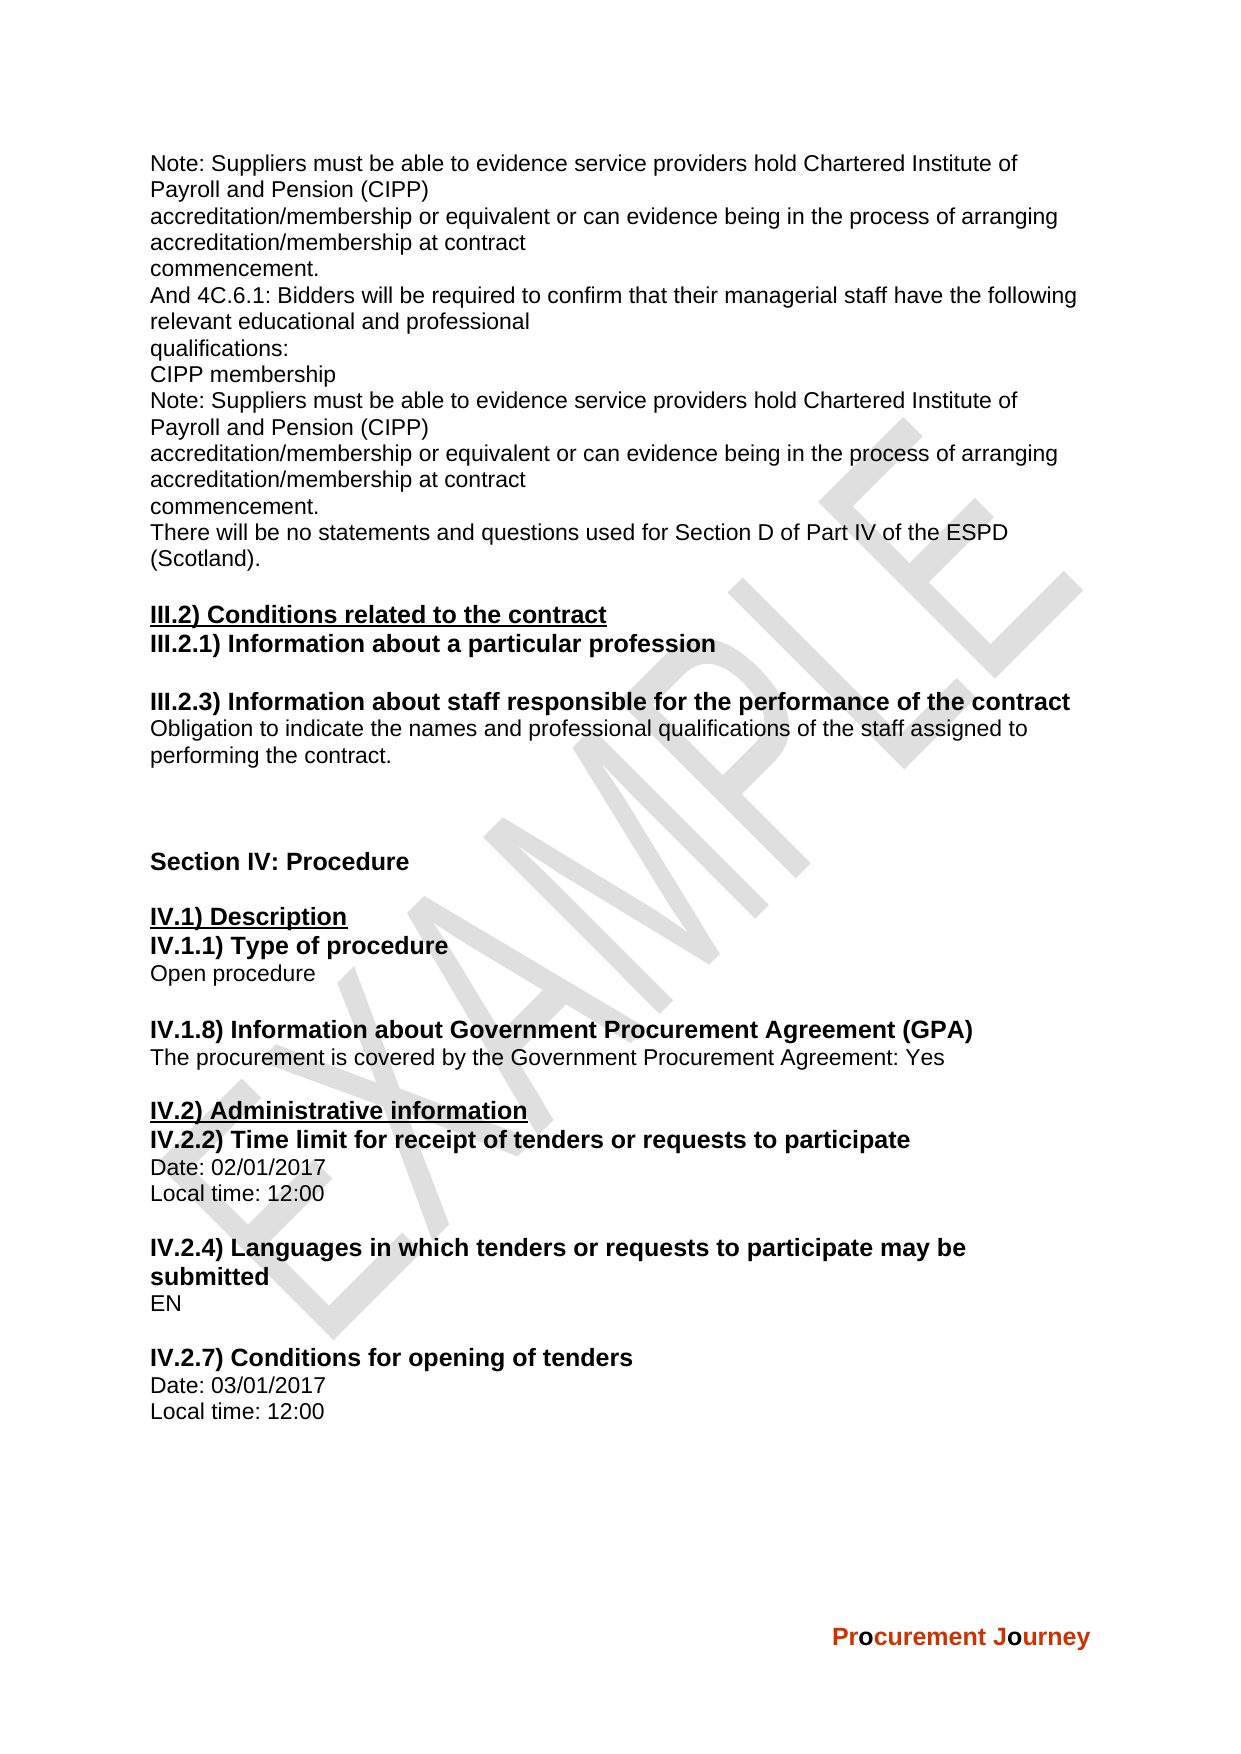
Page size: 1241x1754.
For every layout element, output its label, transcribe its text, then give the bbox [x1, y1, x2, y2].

text Obligation to indicate the names and professional qualifications of the staff assigned to performing the contract. [150, 715, 1090, 768]
text IV.2) Administrative information [150, 1096, 1090, 1125]
text The procurement is covered by the Government Procurement Agreement: Yes [150, 1044, 1090, 1070]
text commencement. [150, 493, 1090, 519]
text IV.1.8) Information about Government Procurement Agreement (GPA) [150, 1015, 1090, 1044]
text III.2.1) Information about a particular profession [150, 629, 1090, 658]
text Note: Suppliers must be able to evidence service providers hold Chartered Institute of Payroll and Pension (CIPP) [150, 150, 1090, 203]
text Local time: 12:00 [150, 1398, 1090, 1424]
text CIPP membership [150, 361, 1090, 387]
text accreditation/membership or equivalent or can evidence being in the process of arranging accreditation/membership at contract [150, 203, 1090, 255]
text qualifications: [150, 334, 1090, 361]
text There will be no statements and questions used for Section D of Part IV of the ESPD (Scotland). [150, 519, 1090, 572]
text III.2.3) Information about staff responsible for the performance of the contract [150, 687, 1090, 715]
text Date: 03/01/2017 [150, 1372, 1090, 1398]
text EN [150, 1290, 1090, 1317]
text IV.1) Description [150, 902, 1090, 931]
text Note: Suppliers must be able to evidence service providers hold Chartered Institute of Payroll and Pension (CIPP) [150, 387, 1090, 440]
text Date: 02/01/2017 [150, 1154, 1090, 1180]
text Open procedure [150, 960, 1090, 986]
text Section IV: Procedure [150, 847, 1090, 876]
text IV.2.2) Time limit for receipt of tenders or requests to participate [150, 1125, 1090, 1154]
text III.2) Conditions related to the contract [150, 600, 1090, 629]
text accreditation/membership or equivalent or can evidence being in the process of arranging accreditation/membership at contract [150, 440, 1090, 493]
text IV.1.1) Type of procedure [150, 931, 1090, 960]
text Local time: 12:00 [150, 1180, 1090, 1207]
text And 4C.6.1: Bidders will be required to confirm that their managerial staff have the following relevant educational and professional [150, 282, 1090, 334]
text IV.2.4) Languages in which tenders or requests to participate may be submitted [150, 1233, 1090, 1290]
text IV.2.7) Conditions for opening of tenders [150, 1343, 1090, 1372]
text commencement. [150, 255, 1090, 282]
